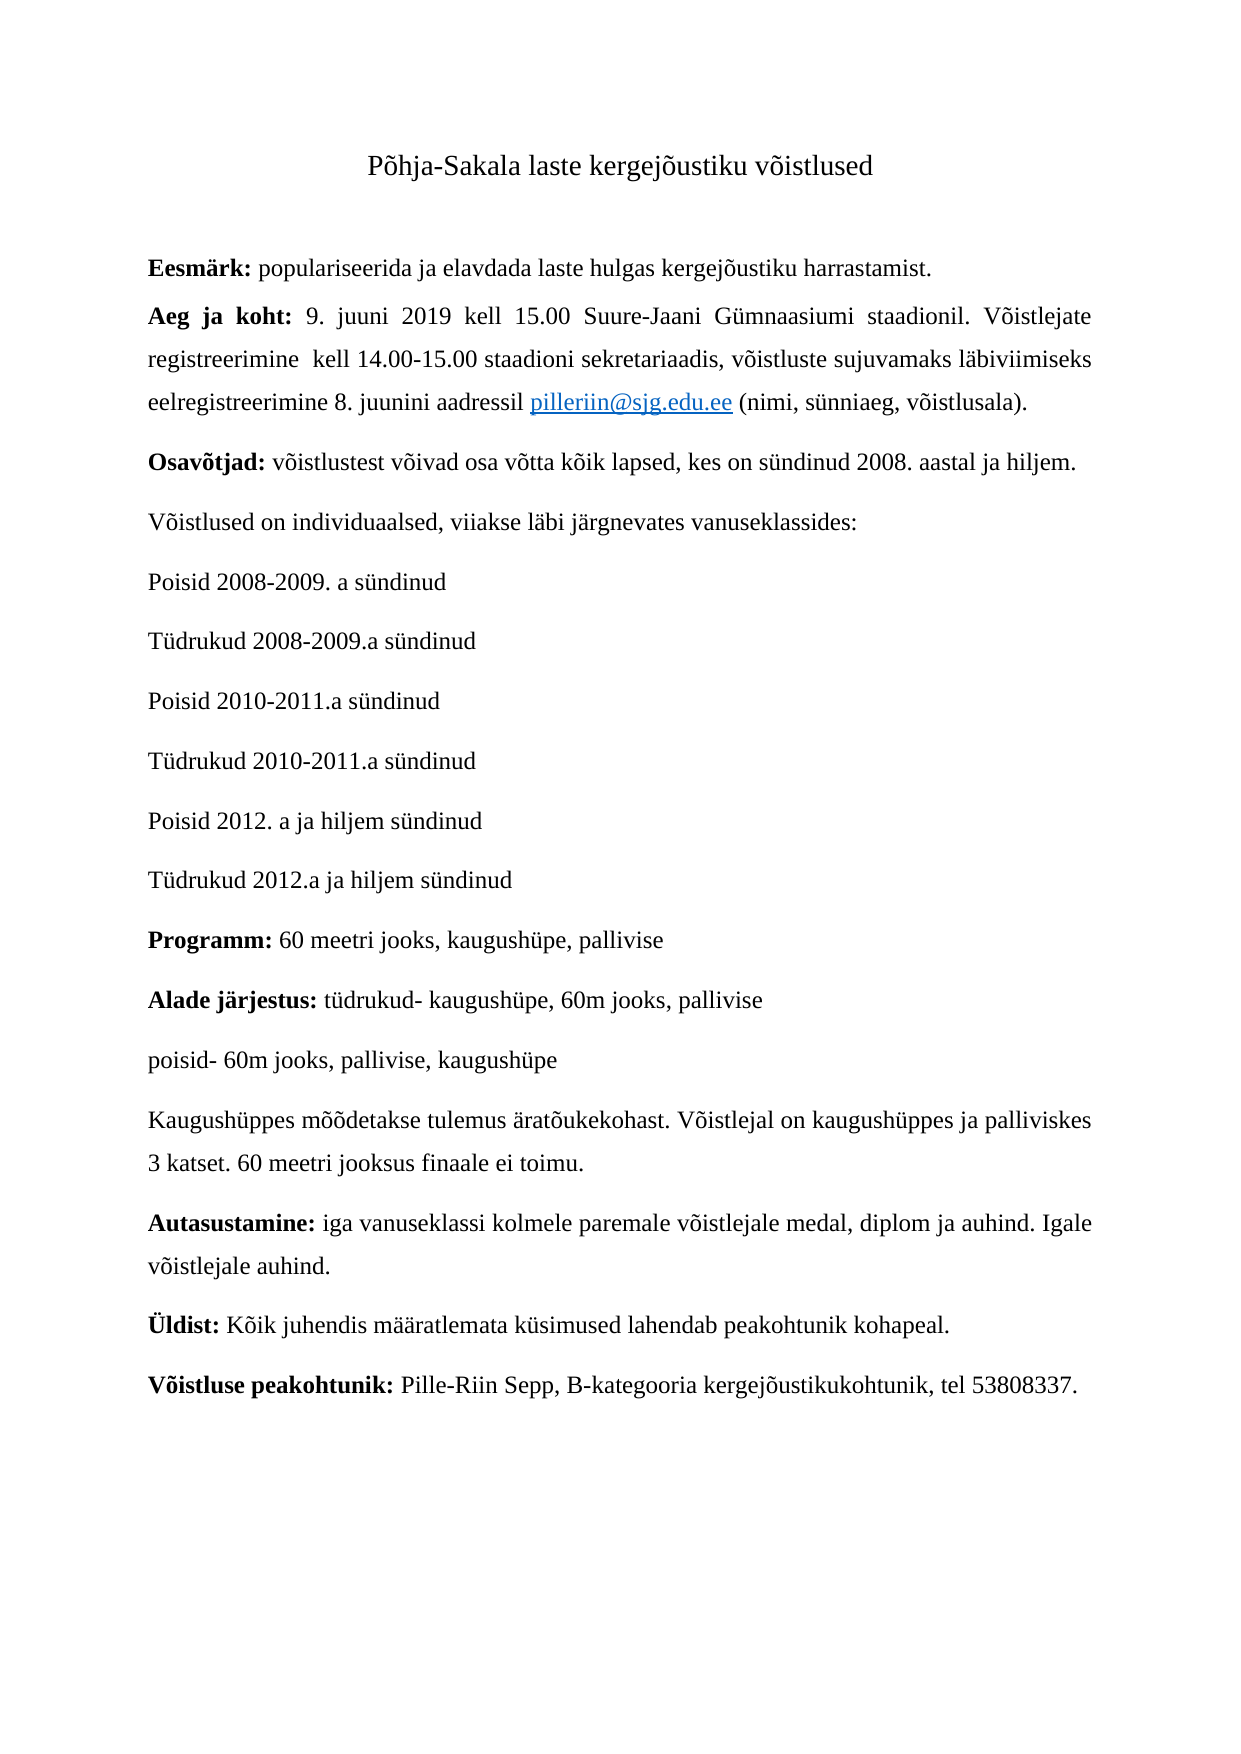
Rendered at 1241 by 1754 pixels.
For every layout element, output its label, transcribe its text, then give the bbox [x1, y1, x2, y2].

text Poisid 2008-2009. a sündinud [148, 567, 1093, 595]
text Tüdrukud 2008-2009.a sündinud [148, 626, 1093, 655]
text Võistlused on individuaalsed, viiakse läbi järgnevates vanuseklassides: [148, 507, 1093, 536]
text Põhja-Sakala laste kergejõustiku võistlused [148, 148, 1093, 181]
text Osavõtjad: võistlustest võivad osa võtta kõik lapsed, kes on sündinud 2008. aastal ja hiljem. [148, 447, 1093, 476]
text Võistluse peakohtunik: Pille-Riin Sepp, B-kategooria kergejõustikukohtunik, tel 53808337. [148, 1370, 1093, 1399]
text Autasustamine: iga vanuseklassi kolmele paremale võistlejale medal, diplom ja auhind. Igale võistlejale auhind. [148, 1208, 1093, 1279]
text Programm: 60 meetri jooks, kaugushüpe, pallivise [148, 925, 1093, 954]
text Kaugushüppes mõõdetakse tulemus äratõukekohast. Võistlejal on kaugushüppes ja palliviskes 3 katset. 60 meetri jooksus finaale ei toimu. [148, 1105, 1093, 1177]
text Tüdrukud 2010-2011.a sündinud [148, 746, 1093, 775]
text Aeg ja koht: 9. juuni 2019 kell 15.00 Suure-Jaani Gümnaasiumi staadionil. Võistlejate registreerimine kell 14.00-15.00 staadioni sekretariaadis, võistluste sujuvamaks läbiviimiseks eelregistreerimine 8. juunini aadressil pilleriin@sjg.edu.ee (nimi, sünniaeg, võistlusala). [148, 301, 1093, 416]
text Eesmärk: populariseerida ja elavdada laste hulgas kergejõustiku harrastamist. [148, 253, 1093, 282]
text Poisid 2012. a ja hiljem sündinud [148, 806, 1093, 834]
text poisid- 60m jooks, pallivise, kaugushüpe [148, 1045, 1093, 1074]
text Alade järjestus: tüdrukud- kaugushüpe, 60m jooks, pallivise [148, 985, 1093, 1014]
text Poisid 2010-2011.a sündinud [148, 686, 1093, 715]
text Üldist: Kõik juhendis määratlemata küsimused lahendab peakohtunik kohapeal. [148, 1311, 1093, 1339]
text Tüdrukud 2012.a ja hiljem sündinud [148, 866, 1093, 894]
